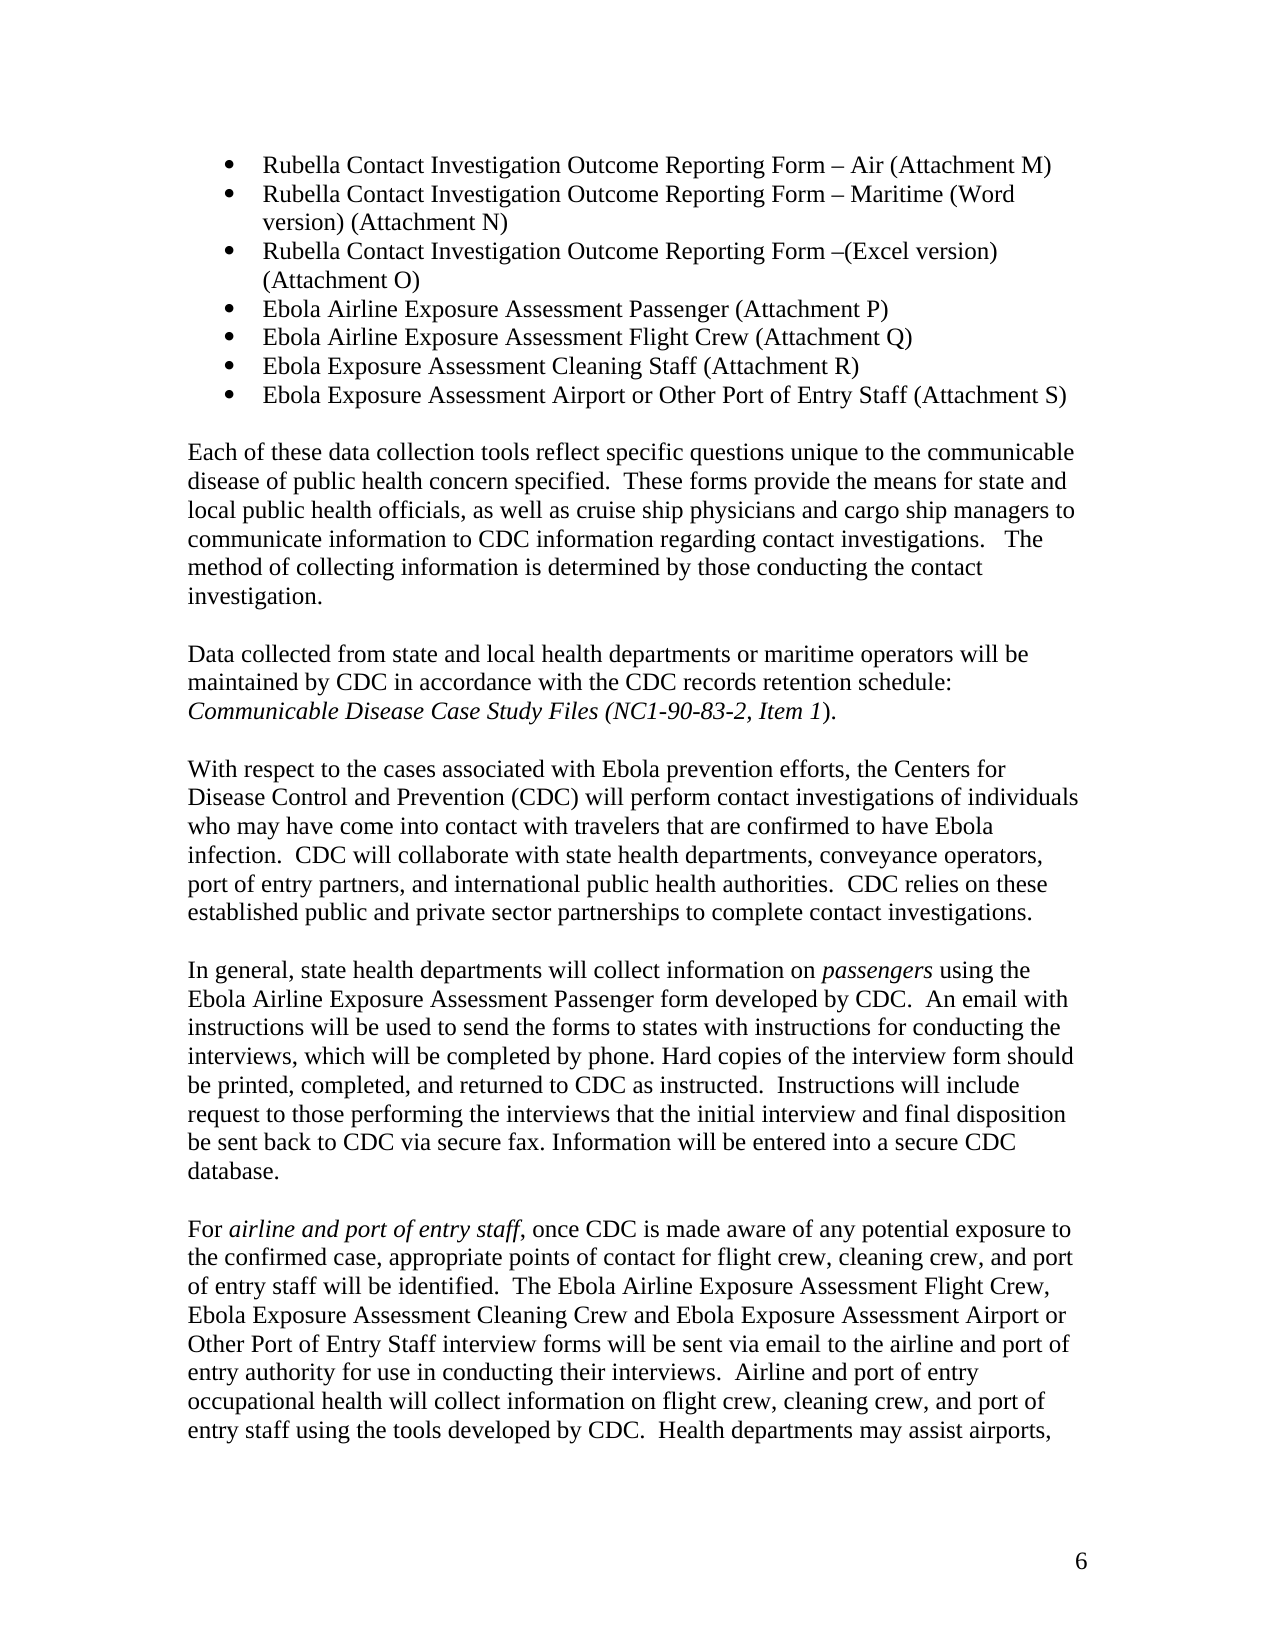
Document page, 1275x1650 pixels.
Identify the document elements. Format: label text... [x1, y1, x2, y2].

list Ebola Airline Exposure Assessment Flight Crew (Attachment Q) [225, 322, 1087, 351]
text Data collected from state and local health departments or maritime operators will be maintained by CDC in accordance with the CDC records retention schedule: Communicable Disease Case Study Files (NC1-90-83-2, Item 1). [187, 639, 1087, 725]
text Each of these data collection tools reflect specific questions unique to the communicable disease of public health concern specified. These forms provide the means for state and local public health officials, as well as cruise ship physicians and cargo ship managers to communicate information to CDC information regarding contact investigations. The method of collecting information is determined by those conducting the contact investigation. [187, 437, 1087, 610]
text In general, state health departments will collect information on passengers using the Ebola Airline Exposure Assessment Passenger form developed by CDC. An email with instructions will be used to send the forms to states with instructions for conducting the interviews, which will be completed by phone. Hard copies of the interview form should be printed, completed, and returned to CDC as instructed. Instructions will include request to those performing the interviews that the initial interview and final disposition be sent back to CDC via secure fax. Information will be entered into a secure CDC database. [187, 955, 1087, 1185]
list Rubella Contact Investigation Outcome Reporting Form –(Excel version) (Attachment O) [225, 236, 1087, 294]
list Ebola Airline Exposure Assessment Passenger (Attachment P) [225, 294, 1087, 322]
list Ebola Exposure Assessment Airport or Other Port of Entry Staff (Attachment S) [225, 380, 1087, 409]
list Rubella Contact Investigation Outcome Reporting Form – Air (Attachment M) [225, 150, 1087, 179]
list Rubella Contact Investigation Outcome Reporting Form – Maritime (Word version) (Attachment N) [225, 179, 1087, 236]
text With respect to the cases associated with Ebola prevention efforts, the Centers for Disease Control and Prevention (CDC) will perform contact investigations of individuals who may have come into contact with travelers that are confirmed to have Ebola infection. CDC will collaborate with state health departments, conveyance operators, port of entry partners, and international public health authorities. CDC relies on these established public and private sector partnerships to complete contact investigations. [187, 754, 1087, 926]
list Ebola Exposure Assessment Cleaning Staff (Attachment R) [225, 351, 1087, 380]
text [187, 1214, 1087, 1444]
